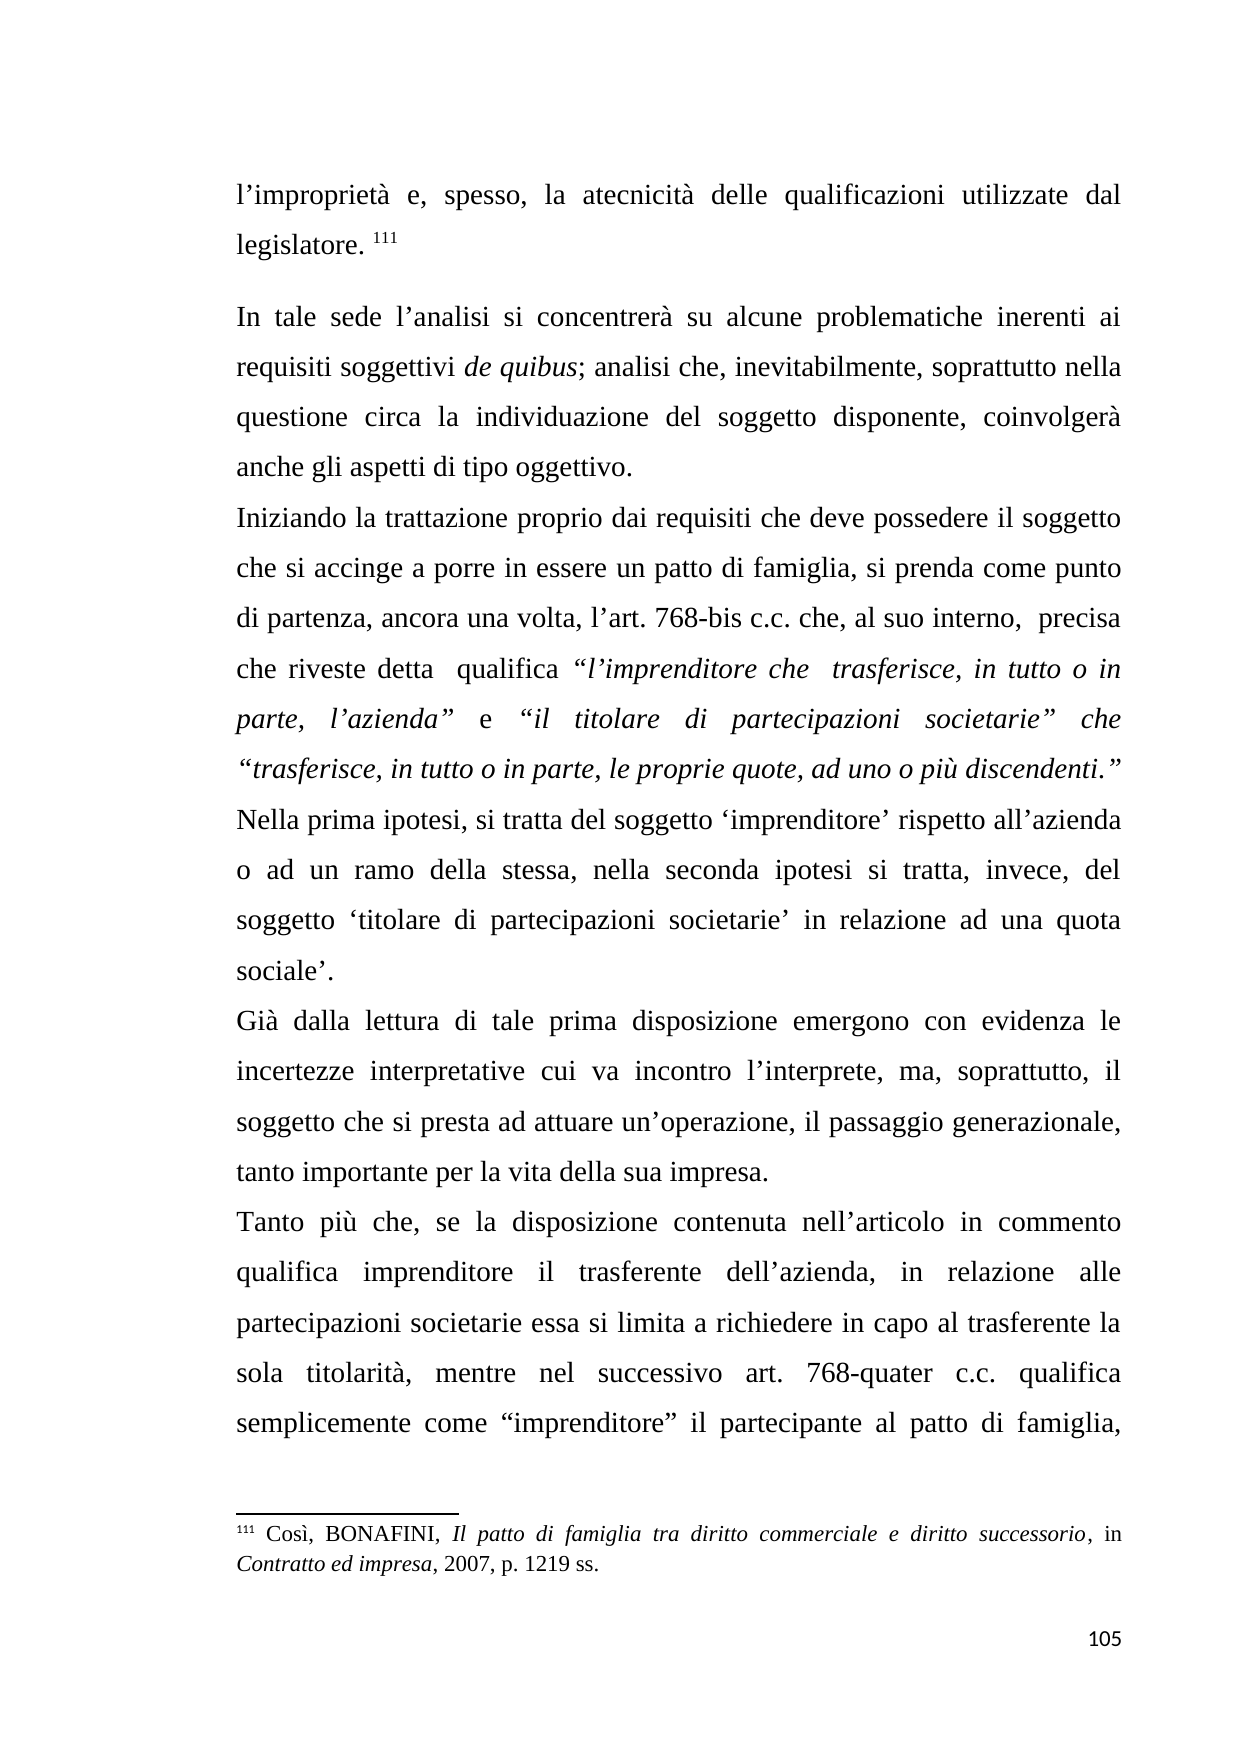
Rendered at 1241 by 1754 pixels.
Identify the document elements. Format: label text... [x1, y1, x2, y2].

text Nella prima ipotesi, si tratta del soggetto ‘imprenditore’ rispetto all’azienda o ad un ramo della stessa, nella seconda ipotesi si tratta, invece, del soggetto ‘titolare di partecipazioni societarie’ in relazione ad una quota sociale’. [236, 802, 1122, 986]
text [236, 177, 1122, 261]
text In tale sede l’analisi si concentrerà su alcune problematiche inerenti ai requisiti soggettivi de quibus; analisi che, inevitabilmente, soprattutto nella questione circa la individuazione del soggetto disponente, coinvolgerà anche gli aspetti di tipo oggettivo. [236, 299, 1122, 483]
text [236, 1204, 1122, 1439]
text Iniziando la trattazione proprio dai requisiti che deve possedere il soggetto che si accinge a porre in essere un patto di famiglia, si prenda come punto di partenza, ancora una volta, l’art. 768-bis c.c. che, al suo interno, precisa che riveste detta qualifica “l’imprenditore che trasferisce, in tutto o in parte, l’azienda” e “il titolare di partecipazioni societarie” che “trasferisce, in tutto o in parte, le proprie quote, ad uno o più discendenti.” [236, 500, 1122, 785]
text Già dalla lettura di tale prima disposizione emergono con evidenza le incertezze interpretative cui va incontro l’interprete, ma, soprattutto, il soggetto che si presta ad attuare un’operazione, il passaggio generazionale, tanto importante per la vita della sua impresa. [236, 1003, 1122, 1187]
